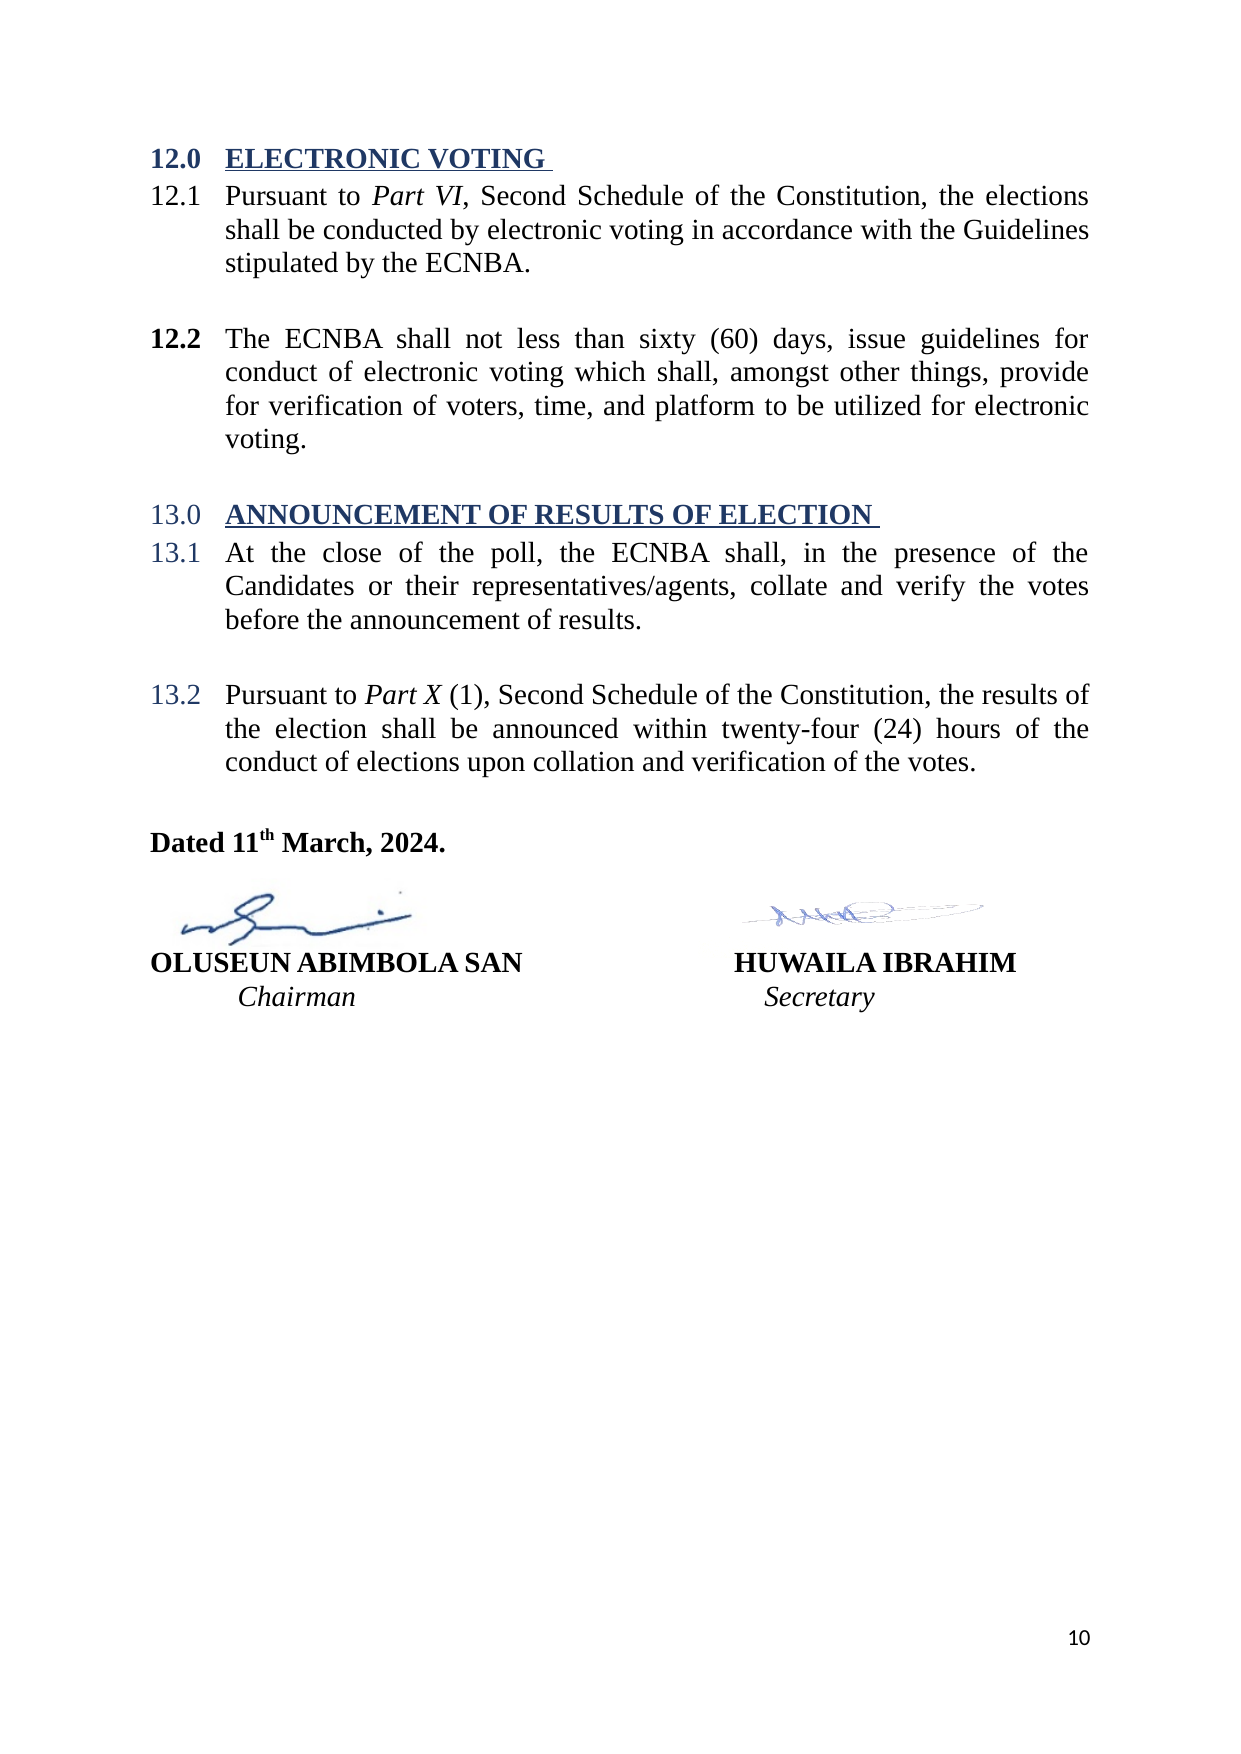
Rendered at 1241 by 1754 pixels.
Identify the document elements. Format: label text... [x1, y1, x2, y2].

text Chairman Secretary [150, 979, 1090, 1012]
text Dated 11th March, 2024. [150, 825, 1090, 858]
subtitle Pursuant to Part VI, Second Schedule of the Constitution, the elections shall be conducted by electronic voting in accordance with the Guidelines stipulated by the ECNBA. [150, 178, 1090, 279]
subtitle Pursuant to Part X (1), Second Schedule of the Constitution, the results of the election shall be announced within twenty-four (24) hours of the conduct of elections upon collation and verification of the votes. [150, 677, 1090, 778]
subtitle ELECTRONIC VOTING [150, 141, 1090, 174]
picture [154, 878, 429, 945]
text OLUSEUN ABIMBOLA SAN HUWAILA IBRAHIM [150, 945, 1090, 979]
subtitle ANNOUNCEMENT OF RESULTS OF ELECTION [150, 497, 1090, 531]
subtitle At the close of the poll, the ECNBA shall, in the presence of the Candidates or their representatives/agents, collate and verify the votes before the announcement of results. [150, 535, 1090, 635]
subtitle The ECNBA shall not less than sixty (60) days, issue guidelines for conduct of electronic voting which shall, amongst other things, provide for verification of voters, time, and platform to be utilized for electronic voting. [150, 321, 1090, 455]
picture [698, 887, 1010, 945]
